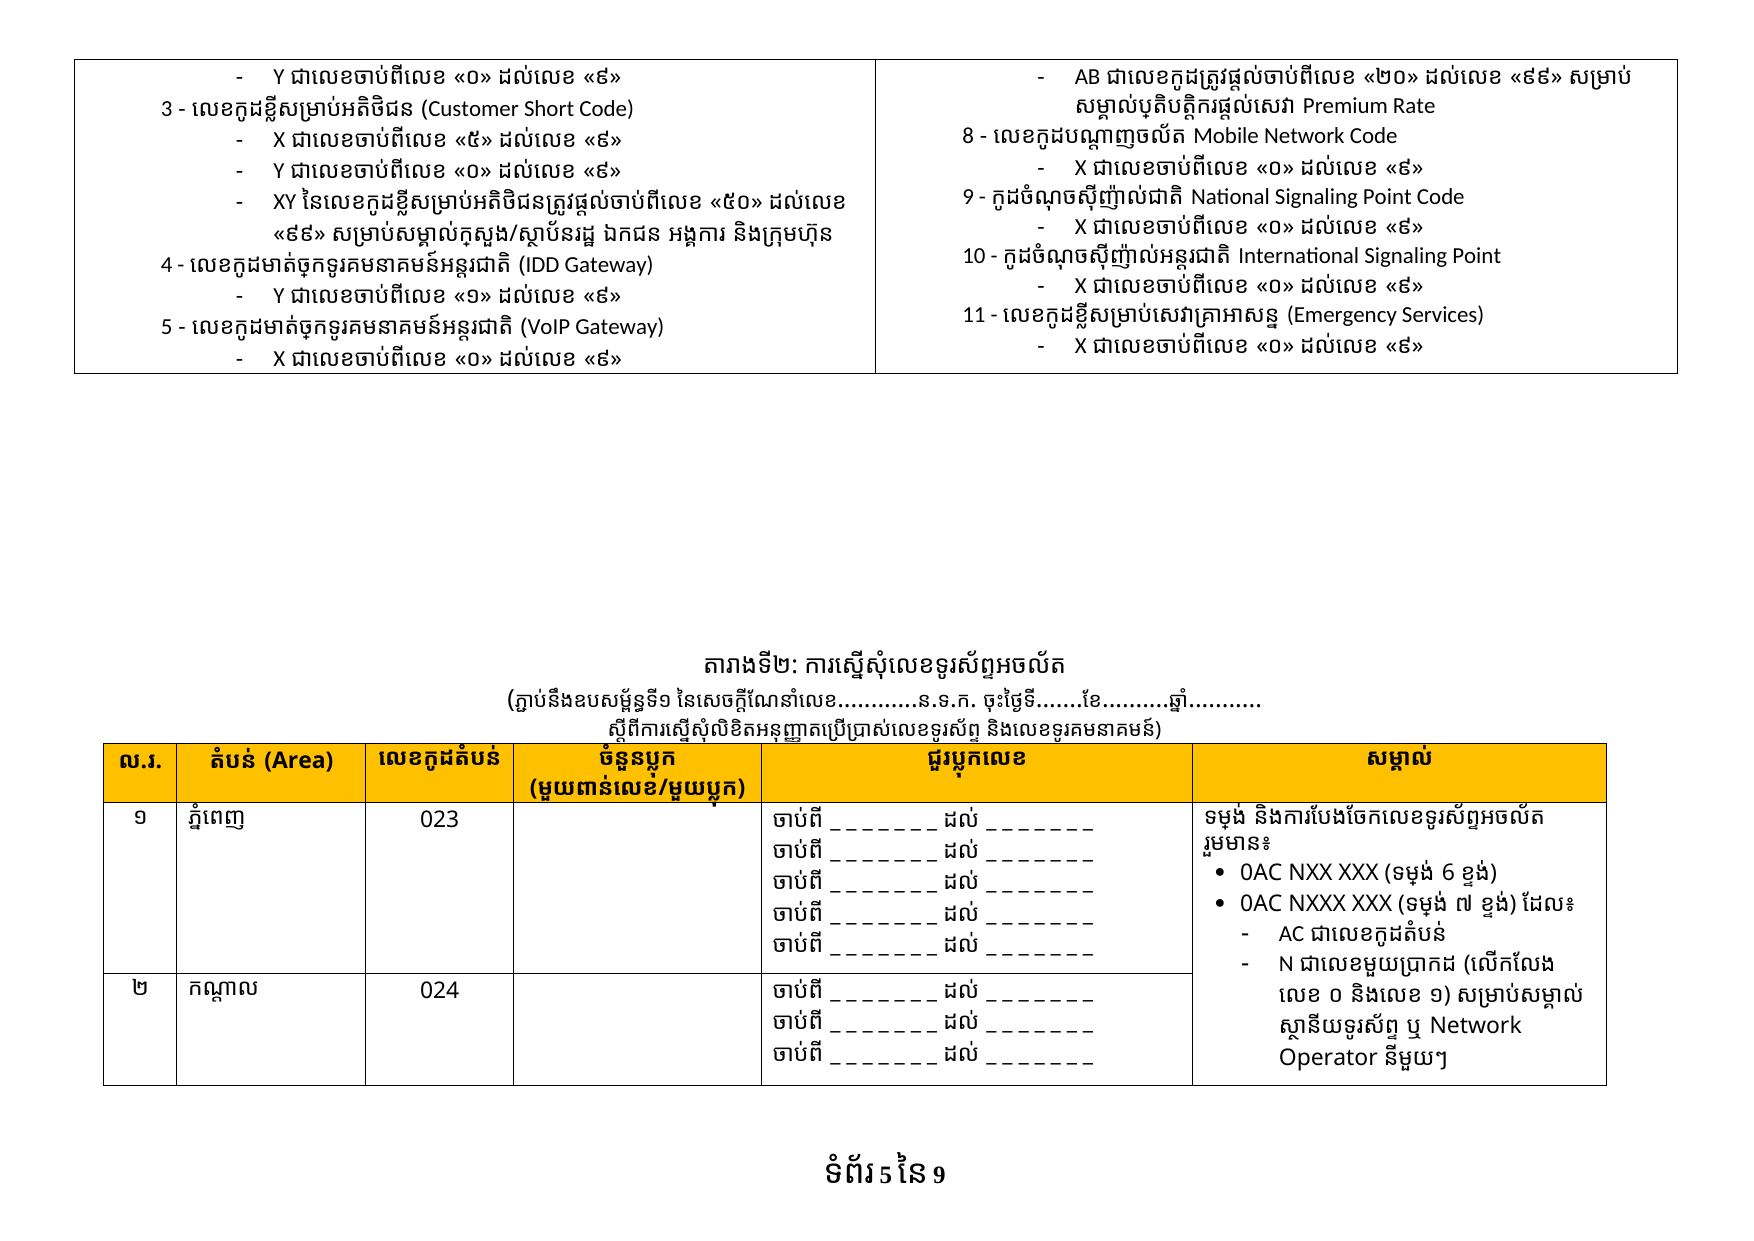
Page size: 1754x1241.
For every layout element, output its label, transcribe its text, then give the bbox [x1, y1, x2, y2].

table_cell ២ [104, 974, 176, 1085]
table_header លេខកូដតំបន់ [366, 744, 513, 802]
table_cell ភ្នំពេញ [177, 803, 365, 973]
table_cell ទម្រង់ និងការបែងចែកលេខទូរស័ព្ទអចល័តរួមមាន៖ 0AC NXX XXX (ទម្រង់ 6 ខ្ទង់) 0AC NXXX XXX (ទម្រង់ ៧ ខ្ទង់) ដែល៖ AC ជាលេខកូដតំបន់ N ជាលេខមួយប្រាកដ (លើកលែងលេខ ០ និងលេខ ១) សម្រាប់សម្គាល់ស្ថានីយទូរស័ព្ទ ឬ Network Operator នីមួយៗ X ជាលេខអាចយកចាប់ពីលេខ ០ ដល់លេខ ៩ ។ ឧទាហរណ៍នៃជួរប្លុកលេខ៖ ចាប់ពី 210 000 ដល់ 210 999 (សម្រាប់មួយប្លុកលេខមានទម្រង់ 6 ខ្ទង់ ស្មើនឹងចំនួន ១០០០ លេខអតិថិជន) ចាប់ពី 610 0000 ដល់ 610 0999 (សម្រាប់មួយប្លុកលេខមានទម្រង់ 7 ខ្ទង់ ស្មើនឹងចំនួន ១០០០ លេខអតិថិជន)។ [1193, 803, 1606, 1085]
table_header តំបន់ (Area) [177, 744, 365, 802]
table_header ជួរប្លុកលេខ [762, 744, 1192, 802]
table_cell [514, 974, 761, 1085]
text (ភ្ជាប់នឹងឧបសម្ព័ន្ធទី១ នៃសេចក្តីណែនាំលេខ............ន.ទ.ក. ចុះថ្ងៃទី.......ខែ..........ឆ្នាំ........... [74, 680, 1695, 714]
table_cell ១ [104, 803, 176, 973]
text ស្តីពីការស្នើសុំលិខិតអនុញ្ញាតប្រើប្រាស់លេខទូរស័ព្ទ និងលេខទូរគមនាគមន៍) [74, 714, 1695, 743]
table_cell [514, 803, 761, 973]
table_header ចំនួនប្លុក (មួយពាន់លេខ/មួយប្លុក) [514, 744, 761, 802]
table_cell 024 [366, 974, 513, 1085]
table_header សម្គាល់ [1193, 744, 1606, 802]
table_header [75, 60, 875, 373]
table_header ល.រ. [104, 744, 176, 802]
table_cell ចាប់ពី _ _ _ _ _ _ _ ដល់ _ _ _ _ _ _ _ ចាប់ពី _ _ _ _ _ _ _ ដល់ _ _ _ _ _ _ _ ចាប់ពី _ _ _ _ _ _ _ ដល់ _ _ _ _ _ _ _ ចាប់ពី _ _ _ _ _ _ _ ដល់ _ _ _ _ _ _ _ ចាប់ពី _ _ _ _ _ _ _ ដល់ _ _ _ _ _ _ _ [762, 803, 1192, 973]
text តារាងទី២: ការស្នើសុំលេខទូរស័ព្ទអចល័ត [74, 646, 1695, 680]
table_cell 023 [366, 803, 513, 973]
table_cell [762, 974, 1192, 1085]
table_cell កណ្តាល [177, 974, 365, 1085]
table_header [876, 60, 1677, 373]
